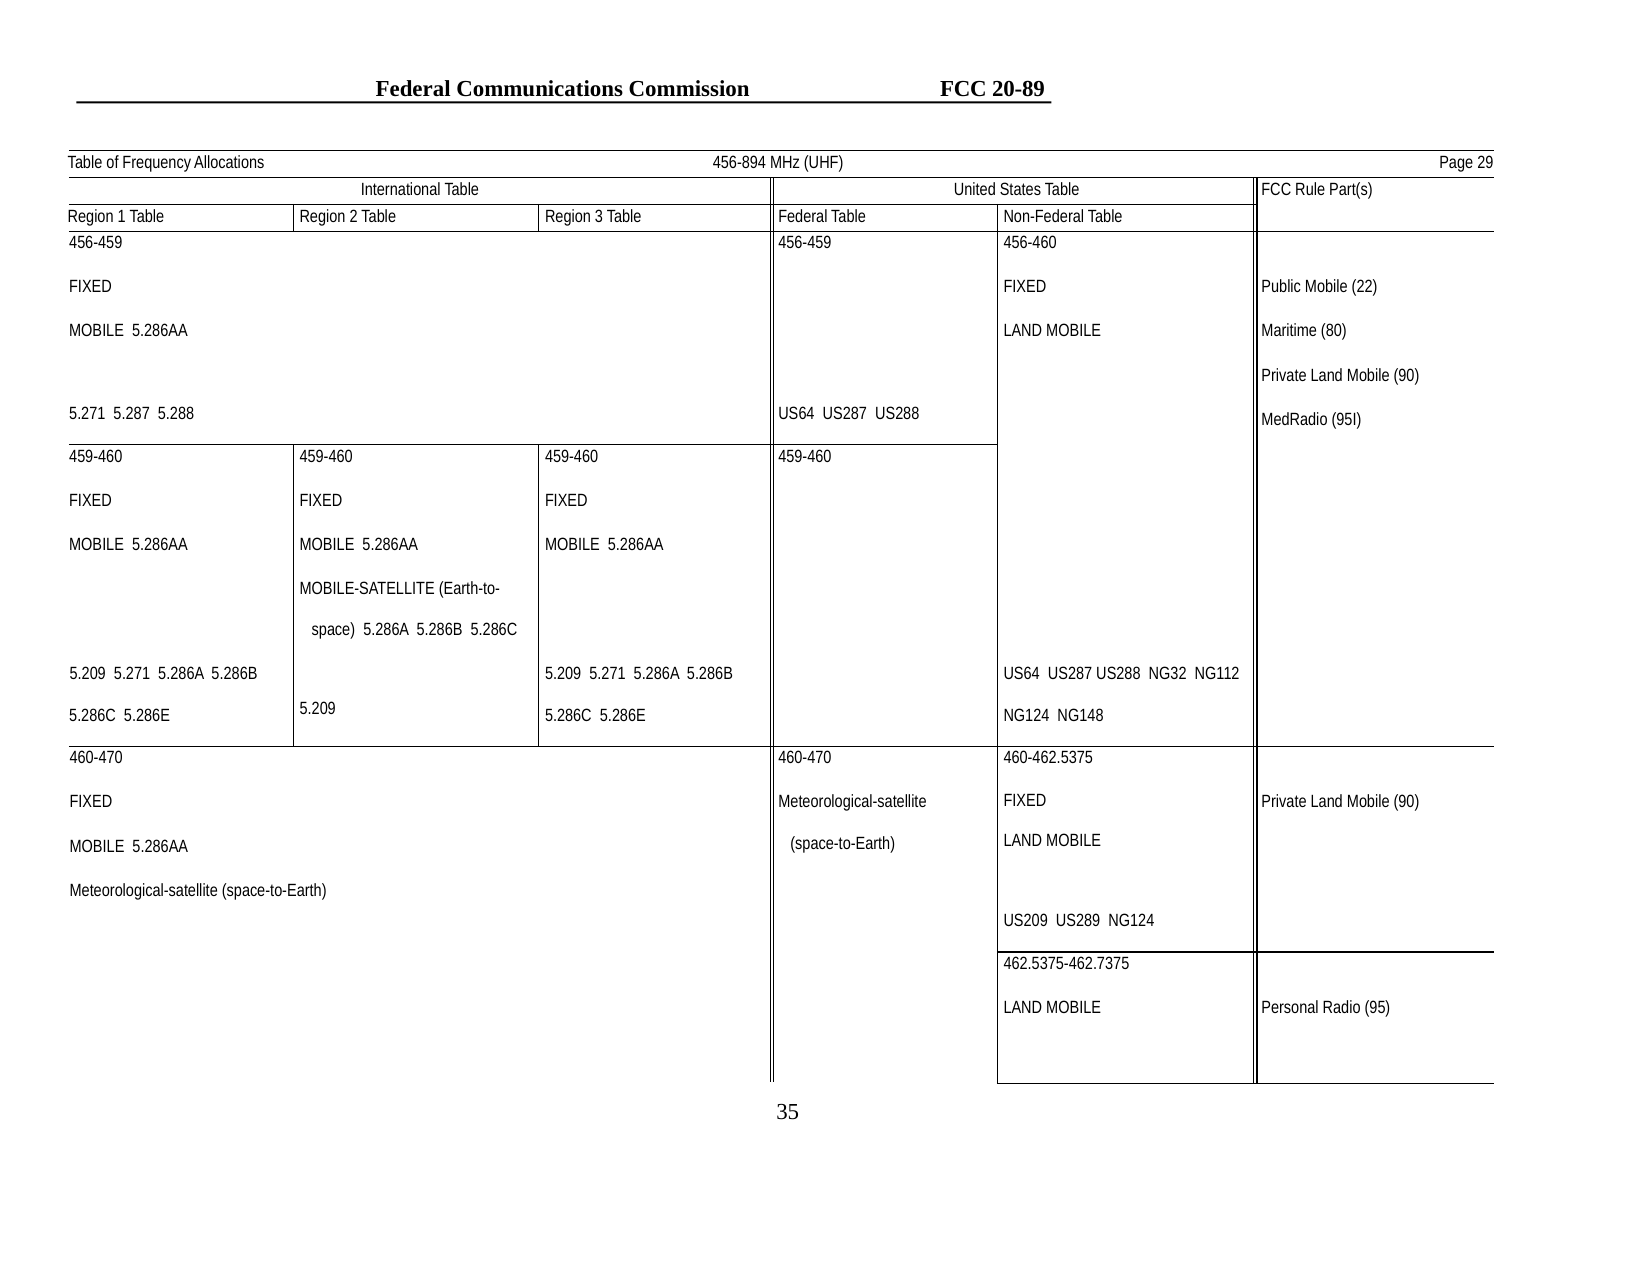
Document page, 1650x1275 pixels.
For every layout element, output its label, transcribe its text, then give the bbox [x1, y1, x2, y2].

table_cell Region 1 Table [69, 205, 293, 231]
table_cell 459-460 FIXED MOBILE 5.286AA MOBILE-SATELLITE (Earth-to- space) 5.286A 5.286B 5.286C 5.209 [294, 445, 538, 746]
table_cell 459-460 FIXED MOBILE 5.286AA 5.209 5.271 5.286A 5.286B 5.286C 5.286E [69, 445, 293, 746]
table_cell International Table [69, 178, 770, 204]
table_cell 460-462.5375 FIXED LAND MOBILE US209 US289 NG124 [998, 747, 1253, 951]
table_cell 459-460 [774, 445, 997, 746]
table_cell Public Mobile (22) Maritime (80) Private Land Mobile (90) MedRadio (95I) [1258, 232, 1494, 746]
table_cell US64 US287 US288 NG32 NG112 NG124 NG148 [998, 444, 1253, 746]
table_cell 456-459 FIXED MOBILE 5.286AA 5.271 5.287 5.288 [69, 232, 770, 444]
table_cell 456-460 FIXED LAND MOBILE [998, 232, 1253, 444]
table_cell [998, 953, 1253, 1083]
table_cell Region 2 Table [294, 205, 538, 231]
table_header Page 29 [1255, 151, 1494, 177]
table_cell 460-470 FIXED MOBILE 5.286AA Meteorological-satellite (space-to-Earth) [69, 747, 772, 1083]
table_cell FCC Rule Part(s) [1258, 178, 1494, 231]
table_cell Personal Radio (95) [1258, 953, 1494, 1083]
table_cell Non-Federal Table [998, 205, 1253, 231]
table_cell 460-470 Meteorological-satellite (space-to-Earth) [772, 747, 997, 1083]
table_cell Federal Table [774, 205, 997, 231]
table_cell 456-459 US64 US287 US288 [774, 232, 997, 444]
table_cell 459-460 FIXED MOBILE 5.286AA 5.209 5.271 5.286A 5.286B 5.286C 5.286E [539, 445, 770, 746]
table_cell United States Table [774, 178, 1253, 204]
table_cell Region 3 Table [539, 205, 770, 231]
table_cell Private Land Mobile (90) [1258, 747, 1494, 951]
table_header Table of Frequency Allocations 456-894 MHz (UHF) [69, 151, 1255, 177]
